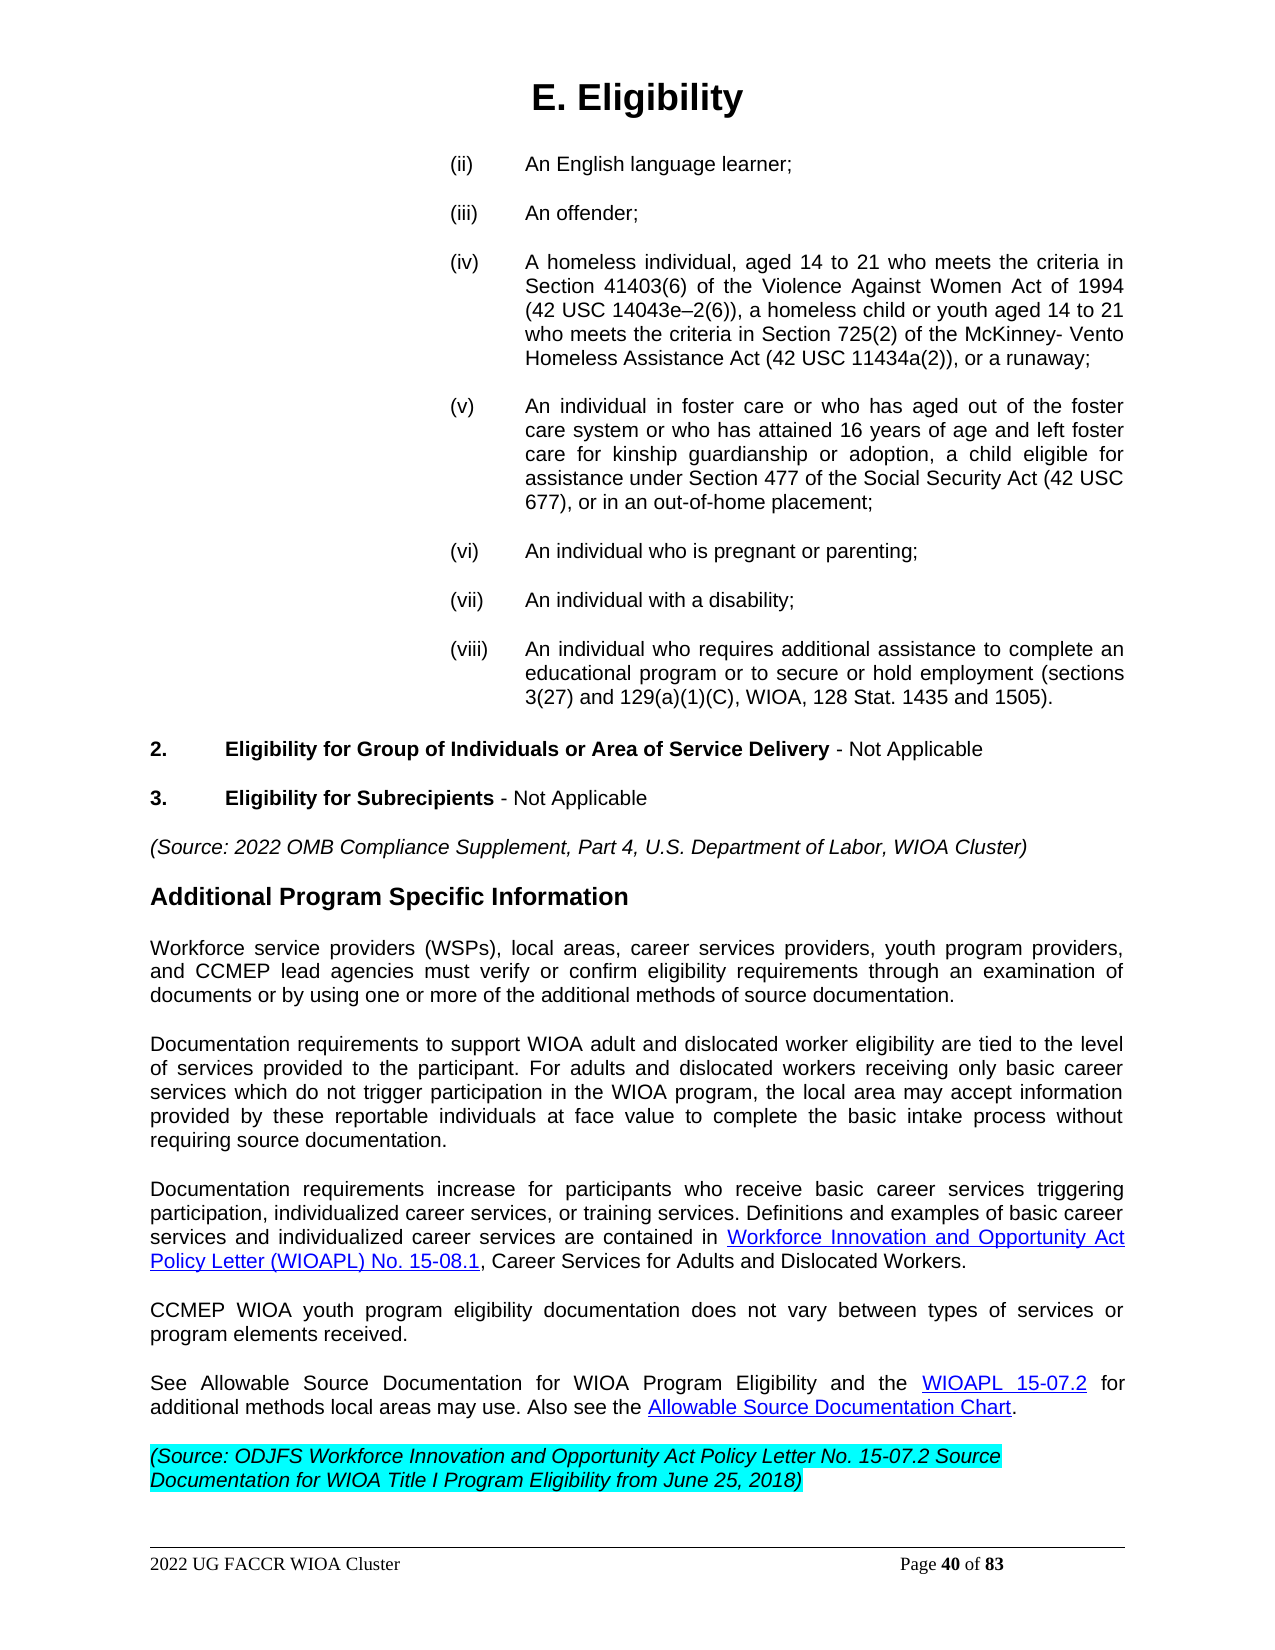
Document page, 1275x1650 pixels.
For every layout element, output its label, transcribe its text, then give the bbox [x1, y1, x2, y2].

subtitle Additional Program Specific Information [150, 885, 1125, 910]
text (ii) An English language learner; [450, 152, 1125, 176]
text (iv) A homeless individual, aged 14 to 21 who meets the criteria in Section 41403(6) of the Violence Against Women Act of 1994 (42 USC 14043e–2(6)), a homeless child or youth aged 14 to 21 who meets the criteria in Section 725(2) of the McKinney- Vento Homeless Assistance Act (42 USC 11434a(2)), or a runaway; [450, 248, 1125, 369]
text (vii) An individual with a disability; [450, 586, 1125, 612]
text (iii) An offender; [450, 199, 1125, 224]
text (Source: 2022 OMB Compliance Supplement, Part 4, U.S. Department of Labor, WIOA Cluster) [150, 833, 1125, 859]
text (Source: ODJFS Workforce Innovation and Opportunity Act Policy Letter No. 15-07.2 Source Documentation for WIOA Title I Program Eligibility from June 25, 2018) [803, 1444, 1125, 1492]
text Documentation requirements to support WIOA adult and dislocated worker eligibility are tied to the level of services provided to the participant. For adults and dislocated workers receiving only basic career services which do not trigger participation in the WIOA program, the local area may accept information provided by these reportable individuals at face value to complete the basic intake process without requiring source documentation. [150, 1032, 1125, 1152]
text CCMEP WIOA youth program eligibility documentation does not vary between types of services or program elements received. [150, 1298, 1125, 1346]
text (v) An individual in foster care or who has aged out of the foster care system or who has attained 16 years of age and left foster care for kinship guardianship or adoption, a child eligible for assistance under Section 477 of the Social Security Act (42 USC 677), or in an out-of-home placement; [450, 393, 1125, 514]
text See Allowable Source Documentation for WIOA Program Eligibility and the WIOAPL 15-07.2 for additional methods local areas may use. Also see the Allowable Source Documentation Chart. [150, 1371, 1125, 1419]
text 3. Eligibility for Subrecipients - Not Applicable [150, 784, 1125, 810]
text (viii) An individual who requires additional assistance to complete an educational program or to secure or hold employment (sections 3(27) and 129(a)(1)(C), WIOA, 128 Stat. 1435 and 1505). [450, 635, 1125, 709]
text (vi) An individual who is pregnant or parenting; [450, 537, 1125, 563]
text Workforce service providers (WSPs), local areas, career services providers, youth program providers, and CCMEP lead agencies must verify or confirm eligibility requirements through an examination of documents or by using one or more of the additional methods of source documentation. [150, 935, 1125, 1007]
text 2. Eligibility for Group of Individuals or Area of Service Delivery - Not Applicable [150, 737, 1125, 761]
text Documentation requirements increase for participants who receive basic career services triggering participation, individualized career services, or training services. Definitions and examples of basic career services and individualized career services are contained in Workforce Innovation and Opportunity Act Policy Letter (WIOAPL) No. 15-08.1, Career Services for Adults and Dislocated Workers. [150, 1177, 1125, 1273]
